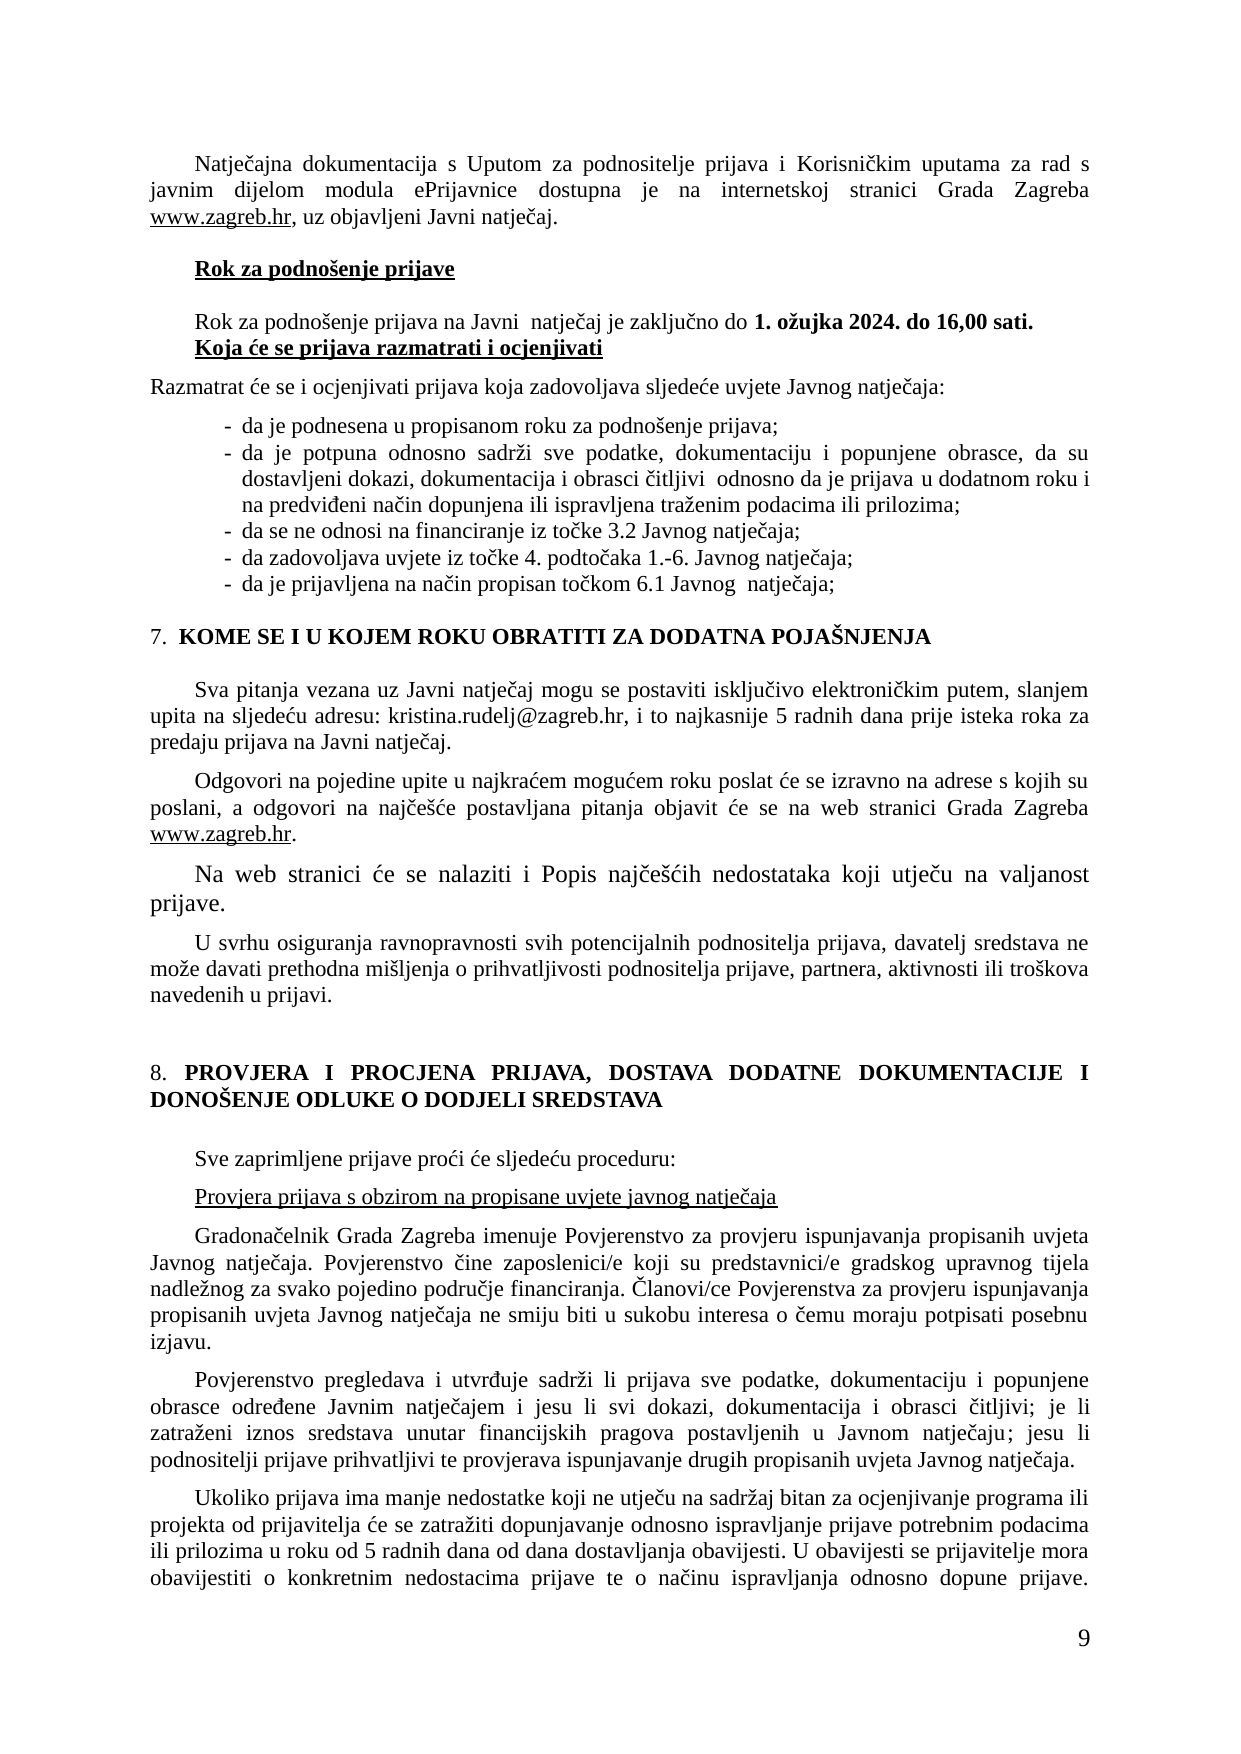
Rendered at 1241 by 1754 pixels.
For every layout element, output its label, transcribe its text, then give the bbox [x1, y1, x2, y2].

text Odgovori na pojedine upite u najkraćem mogućem roku poslat će se izravno na adrese s kojih su poslani, a odgovori na najčešće postavljana pitanja objavit će se na web stranici Grada Zagreba www.zagreb.hr. [150, 767, 1090, 846]
text Rok za podnošenje prijave [150, 255, 1090, 282]
text Provjera prijava s obzirom na propisane uvjete javnog natječaja [150, 1183, 1090, 1210]
text Gradonačelnik Grada Zagreba imenuje Povjerenstvo za provjeru ispunjavanja propisanih uvjeta Javnog natječaja. Povjerenstvo čine zaposlenici/e koji su predstavnici/e gradskog upravnog tijela nadležnog za svako pojedino područje financiranja. Članovi/ce Povjerenstva za provjeru ispunjavanja propisanih uvjeta Javnog natječaja ne smiju biti u sukobu interesa o čemu moraju potpisati posebnu izjavu. [150, 1222, 1090, 1354]
text 7. KOME SE I U KOJEM ROKU OBRATITI ZA DODATNA POJAŠNJENJA [150, 623, 1090, 649]
text Razmatrat će se i ocjenjivati prijava koja zadovoljava sljedeće uvjete Javnog natječaja: [150, 373, 1090, 400]
list da je potpuna odnosno sadrži sve podatke, dokumentaciju i popunjene obrasce, da su dostavljeni dokazi, dokumentacija i obrasci čitljivi odnosno da je prijava u dodatnom roku i na predviđeni način dopunjena ili ispravljena traženim podacima ili prilozima; [224, 438, 1090, 518]
subtitle 8. PROVJERA I PROCJENA PRIJAVA, DOSTAVA DODATNE DOKUMENTACIJE I DONOŠENJE ODLUKE O DODJELI SREDSTAVA [150, 1059, 1090, 1112]
text Natječajna dokumentacija s Uputom za podnositelje prijava i Korisničkim uputama za rad s javnim dijelom modula ePrijavnice dostupna je na internetskoj stranici Grada Zagreba www.zagreb.hr, uz objavljeni Javni natječaj. [150, 150, 1090, 229]
text U svrhu osiguranja ravnopravnosti svih potencijalnih podnositelja prijava, davatelj sredstava ne može davati prethodna mišljenja o prihvatljivosti podnositelja prijave, partnera, aktivnosti ili troškova navedenih u prijavi. [150, 929, 1090, 1008]
list da se ne odnosi na financiranje iz točke 3.2 Javnog natječaja; [224, 518, 1090, 544]
list da zadovoljava uvjete iz točke 4. podtočaka 1.-6. Javnog natječaja; [224, 544, 1090, 570]
text Na web stranici će se nalaziti i Popis najčešćih nedostataka koji utječu na valjanost prijave. [150, 859, 1090, 916]
list da je prijavljena na način propisan točkom 6.1 Javnog natječaja; [224, 570, 1090, 597]
text Sve zaprimljene prijave proći će sljedeću proceduru: [150, 1144, 1090, 1171]
text Sva pitanja vezana uz Javni natječaj mogu se postaviti isključivo elektroničkim putem, slanjem upita na sljedeću adresu: kristina.rudelj@zagreb.hr, i to najkasnije 5 radnih dana prije isteka roka za predaju prijava na Javni natječaj. [150, 676, 1090, 755]
list da je podnesena u propisanom roku za podnošenje prijava; [224, 412, 1090, 438]
text Povjerenstvo pregledava i utvrđuje sadrži li prijava sve podatke, dokumentaciju i popunjene obrasce određene Javnim natječajem i jesu li svi dokazi, dokumentacija i obrasci čitljivi; je li zatraženi iznos sredstava unutar financijskih pragova postavljenih u Javnom natječaju; jesu li podnositelji prijave prihvatljivi te provjerava ispunjavanje drugih propisanih uvjeta Javnog natječaja. [150, 1367, 1090, 1472]
text Koja će se prijava razmatrati i ocjenjivati [150, 334, 1090, 361]
text Rok za podnošenje prijava na Javni natječaj je zaključno do 1. ožujka 2024. do 16,00 sati. [150, 308, 1090, 334]
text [150, 1484, 1090, 1590]
